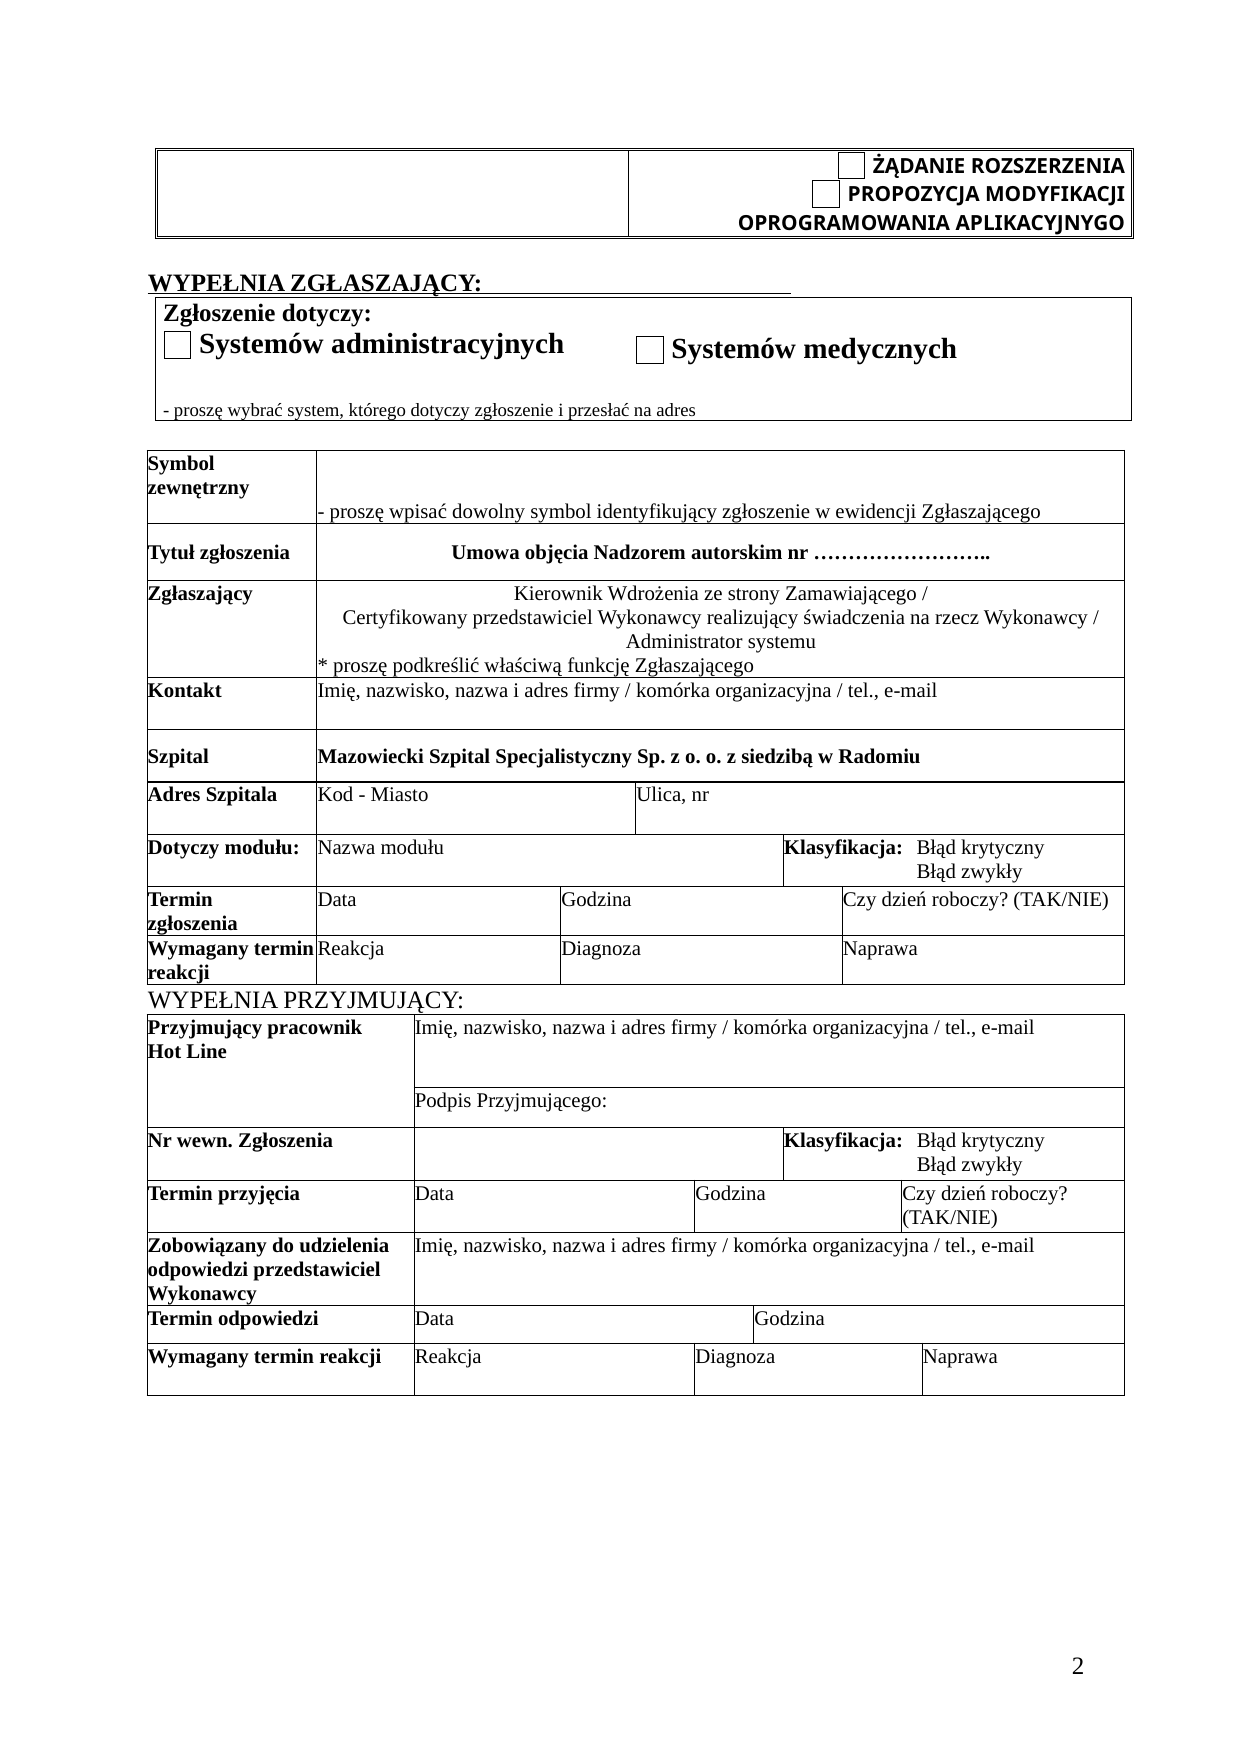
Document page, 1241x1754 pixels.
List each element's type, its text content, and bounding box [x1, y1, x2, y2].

table_cell Reakcja [317, 936, 560, 984]
table_cell Godzina [561, 887, 842, 935]
table_cell Błąd krytyczny Błąd zwykły [916, 835, 1124, 886]
table_header Przyjmujący pracownik Hot Line [148, 1015, 414, 1127]
table_cell Reakcja [415, 1344, 694, 1395]
table_cell Data [415, 1181, 694, 1232]
text WYPEŁNIA PRZYJMUJĄCY: [148, 985, 1092, 1014]
table_cell Kierownik Wdrożenia ze strony Zamawiającego / Certyfikowany przedstawiciel Wykonawcy realizujący świadczenia na rzecz Wykonawcy / Administrator systemu * proszę podkreślić właściwą funkcję Zgłaszającego [317, 581, 1124, 677]
table_cell Diagnoza [561, 936, 842, 984]
table_cell Data [317, 887, 560, 935]
table_cell - proszę wybrać system, którego dotyczy zgłoszenie i przesłać na adres [156, 399, 1131, 420]
table_header Zgłoszenie dotyczy: Systemów administracyjnych [156, 298, 628, 398]
table_cell Klasyfikacja: [784, 1128, 916, 1179]
table_cell Czy dzień roboczy? (TAK/NIE) [843, 887, 1124, 935]
table_cell Czy dzień roboczy? (TAK/NIE) [902, 1181, 1124, 1232]
table_cell Zobowiązany do udzielenia odpowiedzi przedstawiciel Wykonawcy [148, 1233, 414, 1305]
table_cell Naprawa [923, 1344, 1124, 1395]
table_cell Wymagany termin reakcji [148, 1344, 414, 1395]
table_cell Zgłaszający [148, 581, 316, 677]
table_header - proszę wpisać dowolny symbol identyfikujący zgłoszenie w ewidencji Zgłaszającego [317, 451, 1124, 523]
table_header [158, 151, 628, 236]
table_cell Kod - Miasto [317, 783, 635, 834]
table_cell Godzina [695, 1181, 901, 1232]
table_cell Umowa objęcia Nadzorem autorskim nr …………………….. [317, 524, 1124, 579]
table_cell Diagnoza [695, 1344, 922, 1395]
table_cell Klasyfikacja: [784, 835, 916, 886]
table_cell Imię, nazwisko, nazwa i adres firmy / komórka organizacyjna / tel., e-mail [317, 678, 1124, 729]
table_cell Błąd krytyczny Błąd zwykły [916, 1128, 1124, 1179]
table_cell Godzina [754, 1306, 1124, 1343]
table_header Symbol zewnętrzny [148, 451, 316, 523]
table_cell Dotyczy modułu: [148, 835, 316, 886]
table_cell Podpis Przyjmującego: [415, 1088, 1124, 1127]
table_cell Mazowiecki Szpital Specjalistyczny Sp. z o. o. z siedzibą w Radomiu [317, 730, 1124, 781]
table_cell [415, 1128, 783, 1179]
table_cell Wymagany termin reakcji [148, 936, 316, 984]
table_cell Nazwa modułu [317, 835, 783, 886]
table_cell Nr wewn. Zgłoszenia [148, 1128, 414, 1179]
table_cell Ulica, nr [636, 783, 1124, 834]
table_cell Naprawa [843, 936, 1124, 984]
table_header Imię, nazwisko, nazwa i adres firmy / komórka organizacyjna / tel., e-mail [415, 1015, 1124, 1087]
table_cell Termin przyjęcia [148, 1181, 414, 1232]
table_cell Szpital [148, 730, 316, 781]
table_header Systemów medycznych [628, 298, 1131, 398]
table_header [629, 151, 1131, 236]
table_cell Termin zgłoszenia [148, 887, 316, 935]
text WYPEŁNIA ZGŁASZAJĄCY: [148, 268, 1092, 297]
table_cell Kontakt [148, 678, 316, 729]
table_cell Data [415, 1306, 753, 1343]
table_cell Tytuł zgłoszenia [148, 524, 316, 579]
table_cell Termin odpowiedzi [148, 1306, 414, 1343]
table_cell Adres Szpitala [148, 783, 316, 834]
table_cell Imię, nazwisko, nazwa i adres firmy / komórka organizacyjna / tel., e-mail [415, 1233, 1124, 1305]
